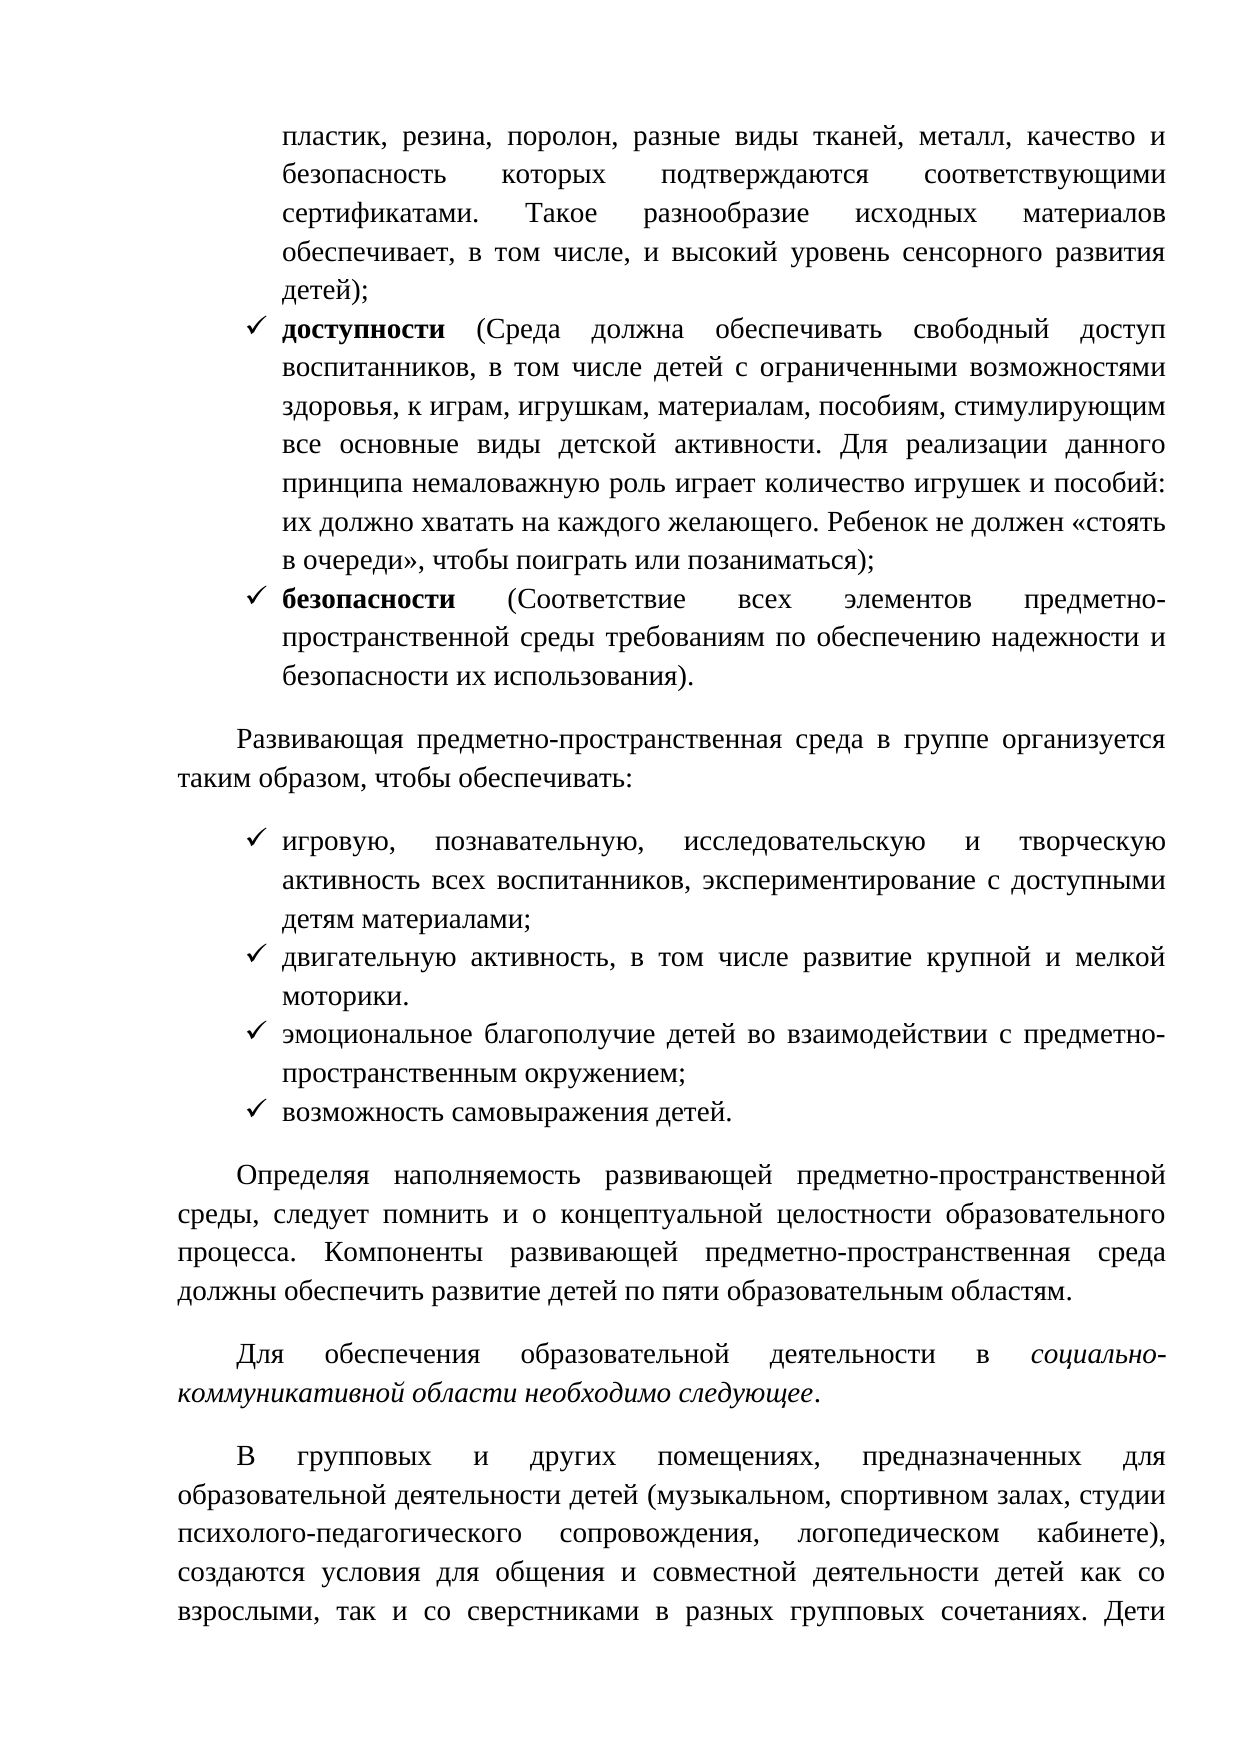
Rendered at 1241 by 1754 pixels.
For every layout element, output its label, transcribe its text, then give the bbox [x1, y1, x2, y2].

list возможность самовыражения детей. [244, 1094, 1167, 1127]
text Для обеспечения образовательной деятельности в социально-коммуникативной области необходимо следующее. [177, 1336, 1167, 1408]
list безопасности (Соответствие всех элементов предметно-пространственной среды требованиям по обеспечению надежности и безопасности их использования). [244, 581, 1167, 691]
list эмоциональное благополучие детей во взаимодействии с предметно-пространственным окружением; [244, 1016, 1167, 1089]
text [177, 1438, 1167, 1626]
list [244, 118, 1167, 306]
text Развивающая предметно-пространственная среда в группе организуется таким образом, чтобы обеспечивать: [177, 721, 1167, 793]
list доступности (Среда должна обеспечивать свободный доступ воспитанников, в том числе детей с ограниченными возможностями здоровья, к играм, игрушкам, материалам, пособиям, стимулирующим все основные виды детской активности. Для реализации данного принципа немаловажную роль играет количество игрушек и пособий: их должно хватать на каждого желающего. Ребенок не должен «стоять в очереди», чтобы поиграть или позаниматься); [244, 311, 1167, 576]
text Определяя наполняемость развивающей предметно-пространственной среды, следует помнить и о концептуальной целостности образовательного процесса. Компоненты развивающей предметно-пространственная среда должны обеспечить развитие детей по пяти образовательным областям. [177, 1157, 1167, 1306]
list двигательную активность, в том числе развитие крупной и мелкой моторики. [244, 939, 1167, 1011]
list игровую, познавательную, исследовательскую и творческую активность всех воспитанников, экспериментирование с доступными детям материалами; [244, 823, 1167, 934]
